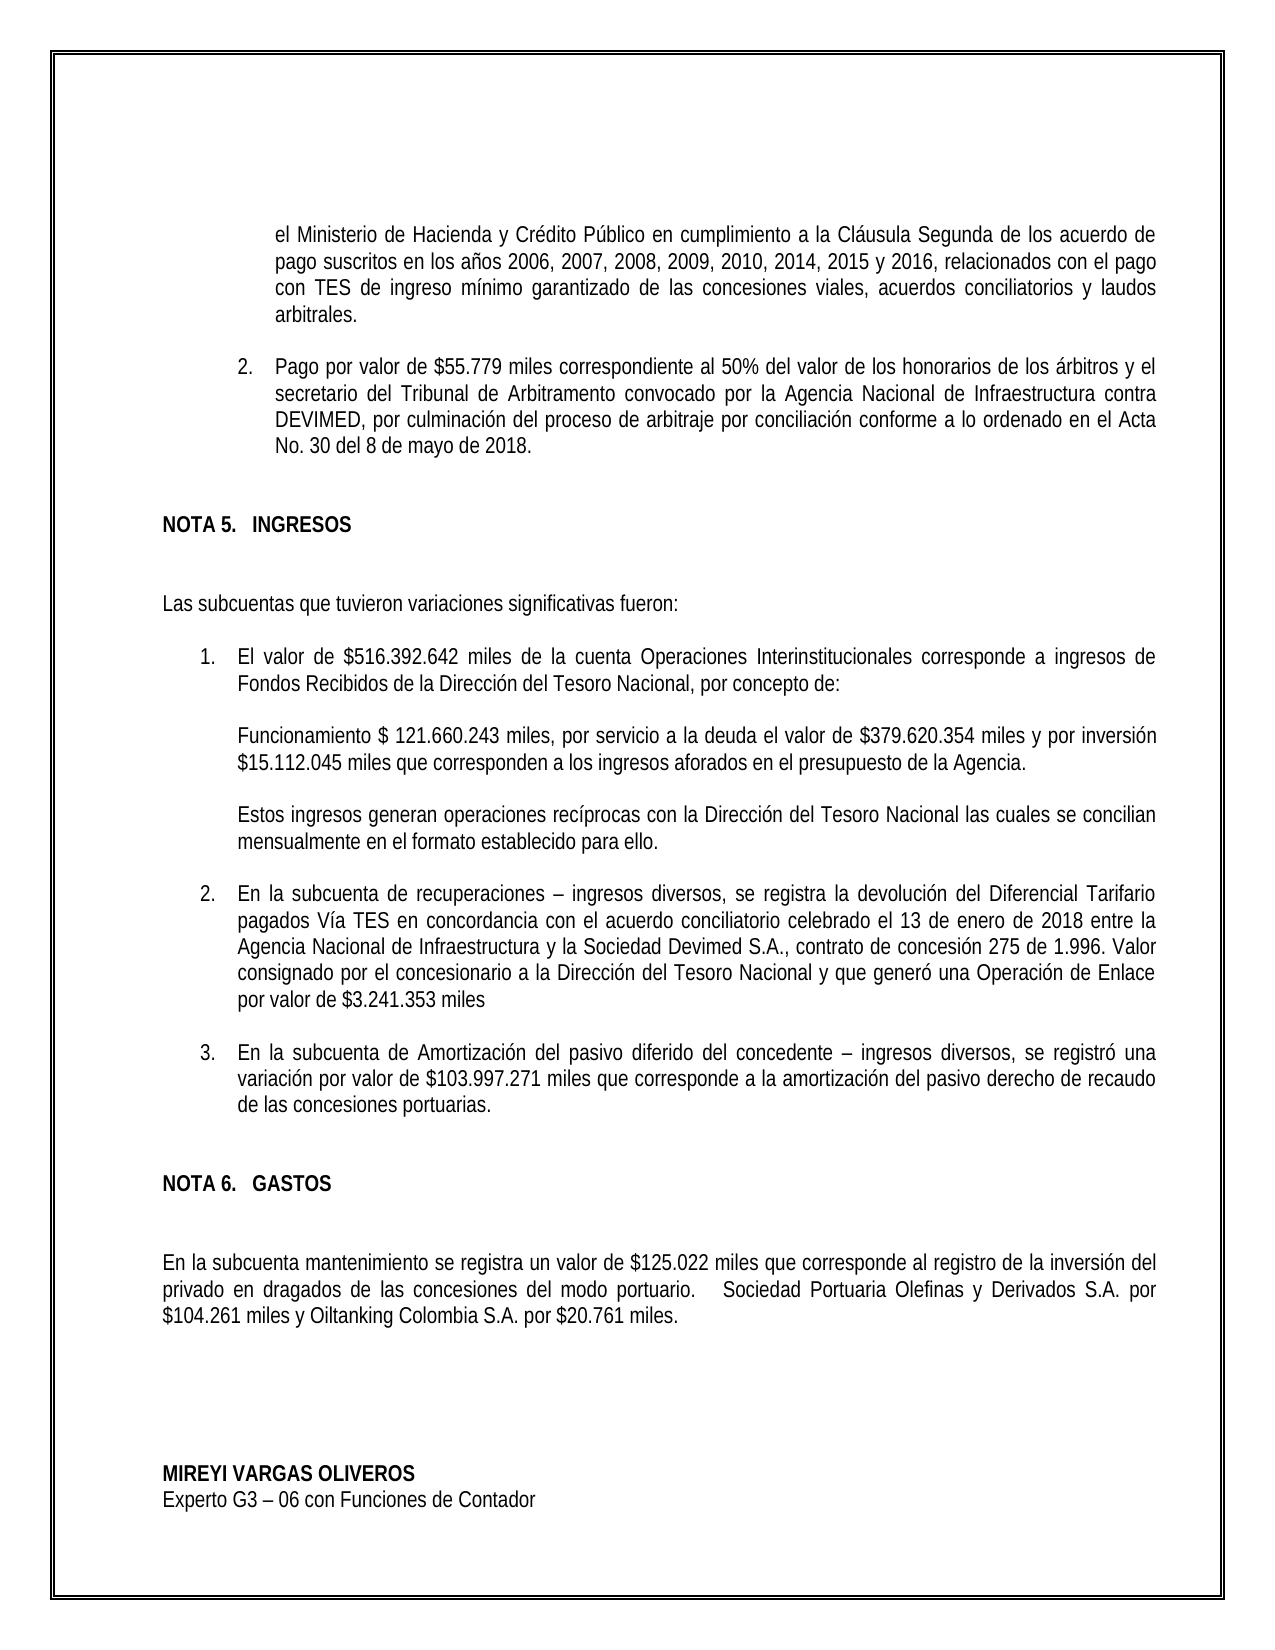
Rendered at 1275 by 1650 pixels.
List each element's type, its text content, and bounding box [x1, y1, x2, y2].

subtitle NOTA 6. GASTOS [162, 1170, 1157, 1197]
text NOTA 5. INGRESOS [162, 511, 1157, 538]
list Estos ingresos generan operaciones recíprocas con la Dirección del Tesoro Nacional las cuales se concilian mensualmente en el formato establecido para ello. [237, 801, 1157, 854]
list En la subcuenta de Amortización del pasivo diferido del concedente – ingresos diversos, se registró una variación por valor de $103.997.271 miles que corresponde a la amortización del pasivo derecho de recaudo de las concesiones portuarias. [200, 1038, 1157, 1117]
text MIREYI VARGAS OLIVEROS [162, 1460, 1157, 1486]
list En la subcuenta de recuperaciones – ingresos diversos, se registra la devolución del Diferencial Tarifario pagados Vía TES en concordancia con el acuerdo conciliatorio celebrado el 13 de enero de 2018 entre la Agencia Nacional de Infraestructura y la Sociedad Devimed S.A., contrato de concesión 275 de 1.996. Valor consignado por el concesionario a la Dirección del Tesoro Nacional y que generó una Operación de Enlace por valor de $3.241.353 miles [200, 880, 1157, 1012]
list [237, 221, 1157, 327]
list Pago por valor de $55.779 miles correspondiente al 50% del valor de los honorarios de los árbitros y el secretario del Tribunal de Arbitramento convocado por la Agencia Nacional de Infraestructura contra DEVIMED, por culminación del proceso de arbitraje por conciliación conforme a lo ordenado en el Acta No. 30 del 8 de mayo de 2018. [237, 353, 1157, 459]
text Las subcuentas que tuvieron variaciones significativas fueron: [162, 590, 1157, 617]
text Experto G3 – 06 con Funciones de Contador [162, 1486, 1157, 1513]
list El valor de $516.392.642 miles de la cuenta Operaciones Interinstitucionales corresponde a ingresos de Fondos Recibidos de la Dirección del Tesoro Nacional, por concepto de: [200, 643, 1157, 696]
list Funcionamiento $ 121.660.243 miles, por servicio a la deuda el valor de $379.620.354 miles y por inversión $15.112.045 miles que corresponden a los ingresos aforados en el presupuesto de la Agencia. [237, 722, 1157, 775]
text En la subcuenta mantenimiento se registra un valor de $125.022 miles que corresponde al registro de la inversión del privado en dragados de las concesiones del modo portuario. Sociedad Portuaria Olefinas y Derivados S.A. por $104.261 miles y Oiltanking Colombia S.A. por $20.761 miles. [162, 1249, 1157, 1328]
